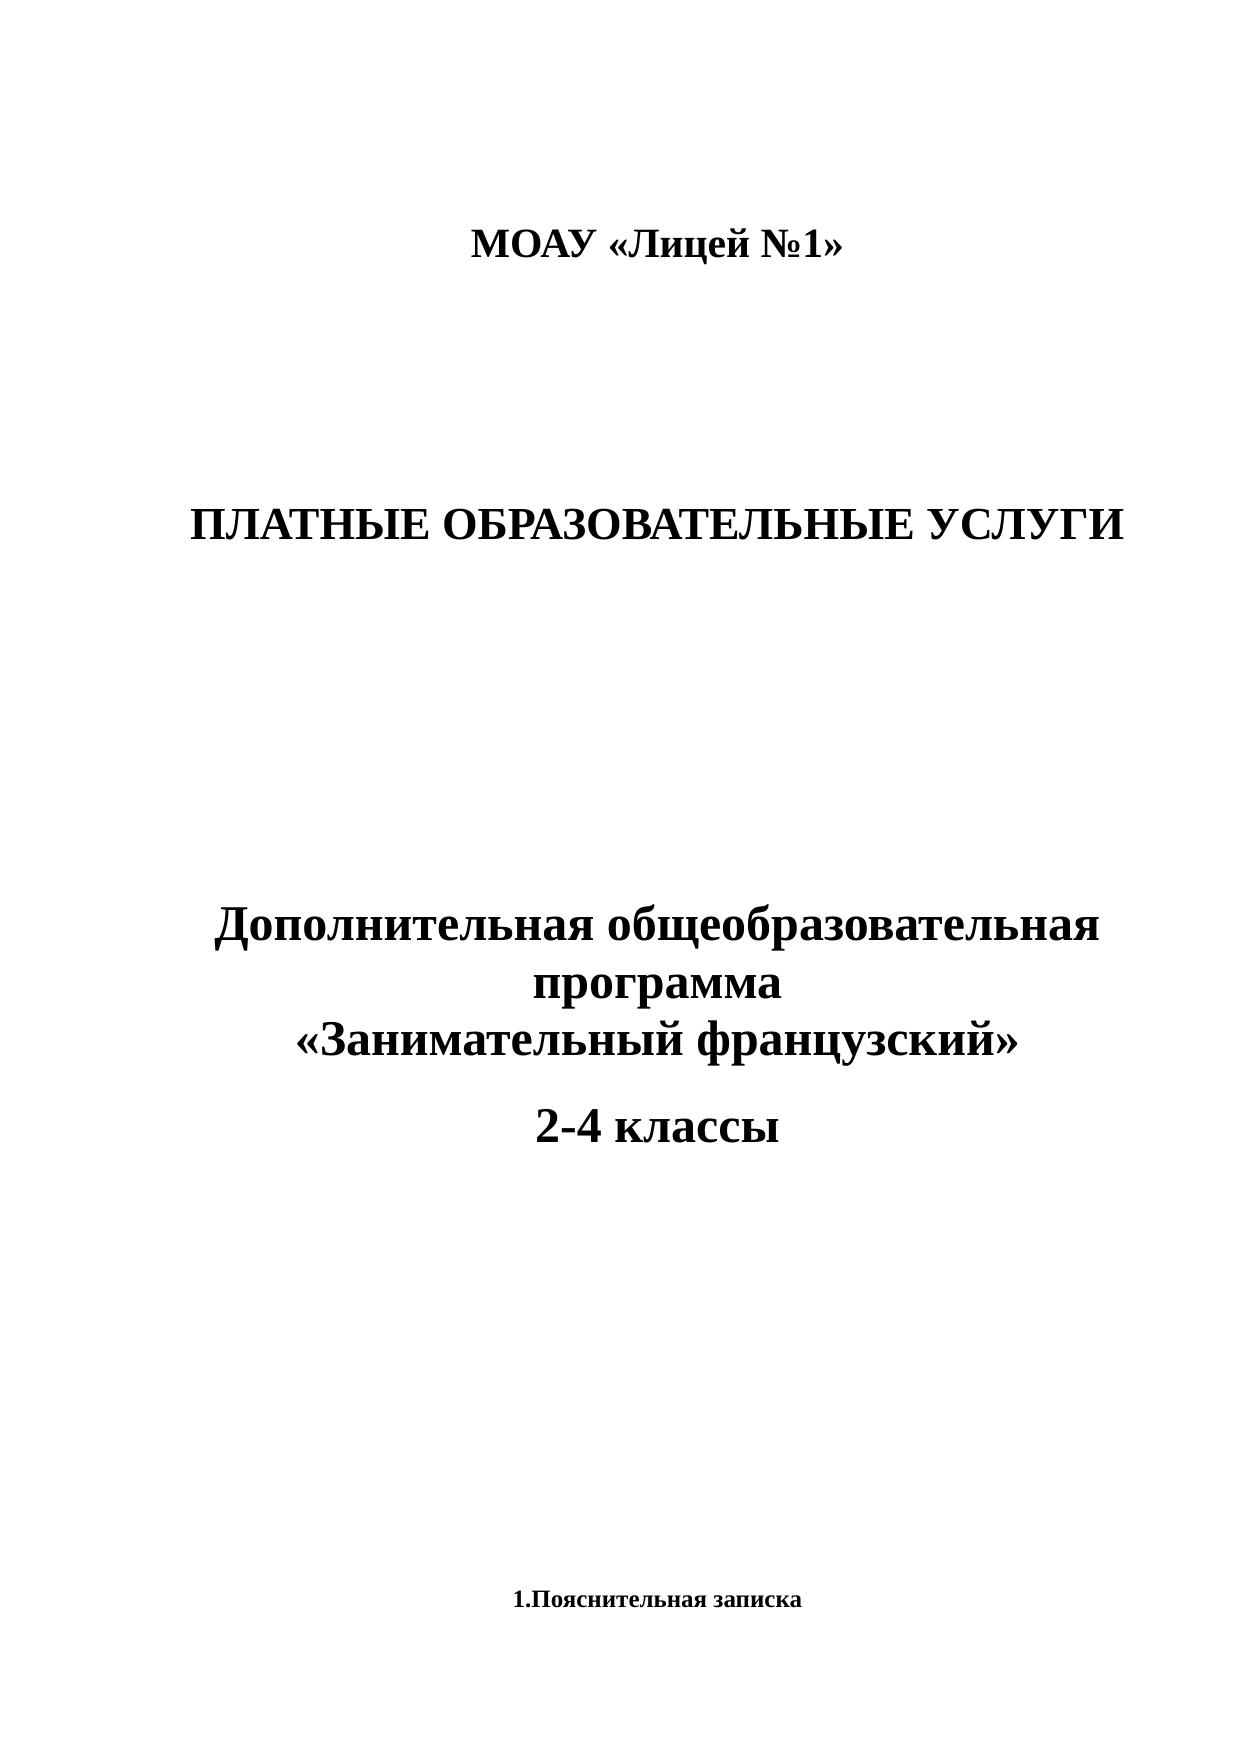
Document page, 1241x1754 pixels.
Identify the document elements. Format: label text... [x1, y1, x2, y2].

text 1.Пояснительная записка [148, 1584, 1167, 1613]
text 2-4 классы [148, 1095, 1167, 1153]
text «Занимательный французский» [148, 1009, 1167, 1067]
text ПЛАТНЫЕ ОБРАЗОВАТЕЛЬНЫЕ УСЛУГИ [148, 496, 1167, 549]
text МОАУ «Лицей №1» [148, 218, 1167, 266]
text Дополнительная общеобразовательная программа [148, 894, 1167, 1009]
